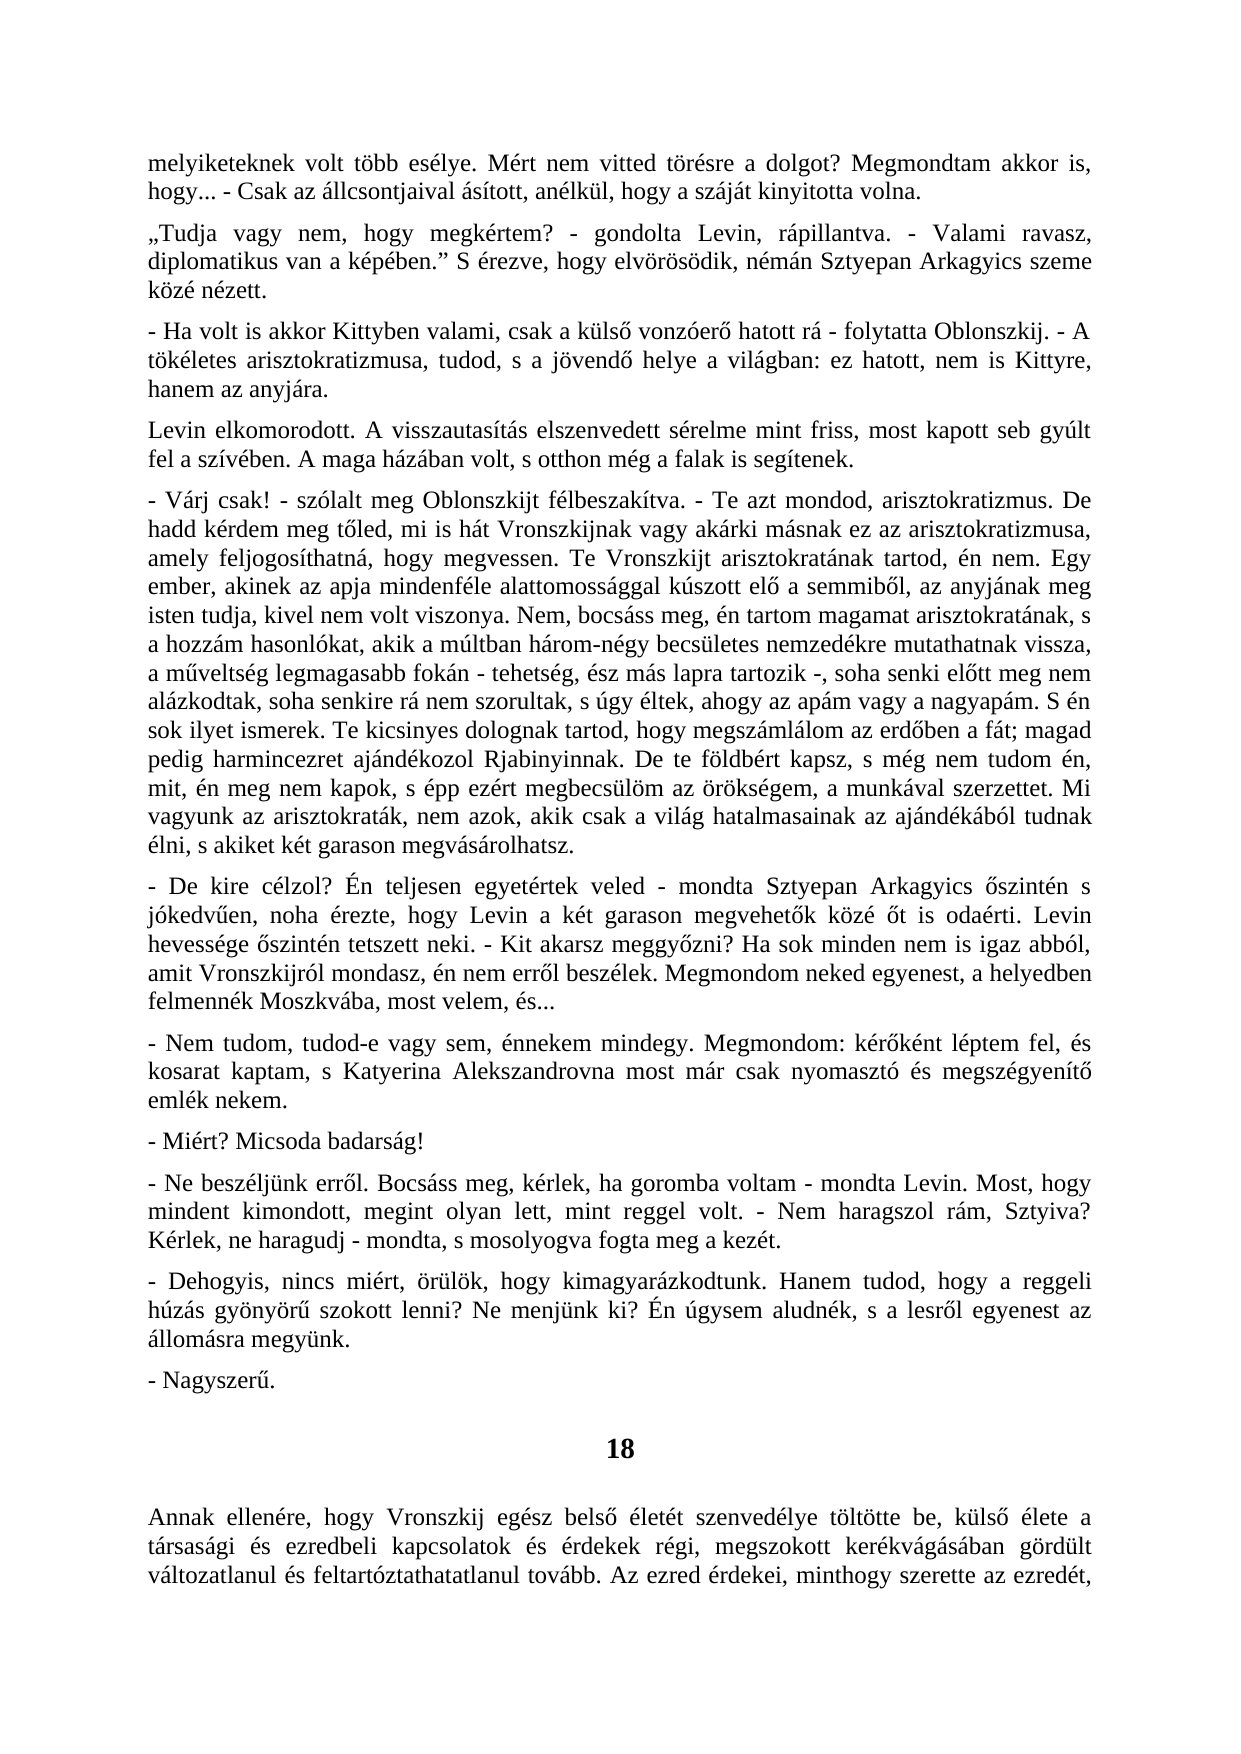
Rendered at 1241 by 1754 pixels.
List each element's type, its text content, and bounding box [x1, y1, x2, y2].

text - Dehogyis, nincs miért, örülök, hogy kimagyarázkodtunk. Hanem tudod, hogy a reggeli húzás gyönyörű szokott lenni? Ne menjünk ki? Én úgysem aludnék, s a lesről egyenest az állomásra megyünk. [148, 1266, 1093, 1353]
text - Nagyszerű. [148, 1365, 1093, 1394]
text - Várj csak! - szólalt meg Oblonszkijt félbeszakítva. - Te azt mondod, arisztokratizmus. De hadd kérdem meg tőled, mi is hát Vronszkijnak vagy akárki másnak ez az arisztokratizmusa, amely feljogosíthatná, hogy megvessen. Te Vronszkijt arisztokratának tartod, én nem. Egy ember, akinek az apja mindenféle alattomossággal kúszott elő a semmiből, az anyjának meg isten tudja, kivel nem volt viszonya. Nem, bocsáss meg, én tartom magamat arisztokratának, s a hozzám hasonlókat, akik a múltban három-négy becsületes nemzedékre mutathatnak vissza, a műveltség legmagasabb fokán - tehetség, ész más lapra tartozik -, soha senki előtt meg nem alázkodtak, soha senkire rá nem szorultak, s úgy éltek, ahogy az apám vagy a nagyapám. S én sok ilyet ismerek. Te kicsinyes dolognak tartod, hogy megszámlálom az erdőben a fát; magad pedig harmincezret ajándékozol Rjabinyinnak. De te földbért kapsz, s még nem tudom én, mit, én meg nem kapok, s épp ezért megbecsülöm az örökségem, a munkával szerzettet. Mi vagyunk az arisztokraták, nem azok, akik csak a világ hatalmasainak az ajándékából tudnak élni, s akiket két garason megvásárolhatsz. [148, 485, 1093, 859]
text „Tudja vagy nem, hogy megkértem? - gondolta Levin, rápillantva. - Valami ravasz, diplomatikus van a képében.” S érezve, hogy elvörösödik, némán Sztyepan Arkagyics szeme közé nézett. [148, 218, 1093, 304]
subtitle 18 [148, 1431, 1093, 1465]
text - Ha volt is akkor Kittyben valami, csak a külső vonzóerő hatott rá - folytatta Oblonszkij. - A tökéletes arisztokratizmusa, tudod, s a jövendő helye a világban: ez hatott, nem is Kittyre, hanem az anyjára. [148, 316, 1093, 403]
text - Nem tudom, tudod-e vagy sem, énnekem mindegy. Megmondom: kérőként léptem fel, és kosarat kaptam, s Katyerina Alekszandrovna most már csak nyomasztó és megszégyenítő emlék nekem. [148, 1028, 1093, 1114]
text Levin elkomorodott. A visszautasítás elszenvedett sérelme mint friss, most kapott seb gyúlt fel a szívében. A maga házában volt, s otthon még a falak is segítenek. [148, 415, 1093, 473]
text - Miért? Micsoda badarság! [148, 1126, 1093, 1155]
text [148, 1502, 1093, 1589]
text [148, 148, 1093, 205]
text - Ne beszéljünk erről. Bocsáss meg, kérlek, ha goromba voltam - mondta Levin. Most, hogy mindent kimondott, megint olyan lett, mint reggel volt. - Nem haragszol rám, Sztyiva? Kérlek, ne haragudj - mondta, s mosolyogva fogta meg a kezét. [148, 1168, 1093, 1254]
text - De kire célzol? Én teljesen egyetértek veled - mondta Sztyepan Arkagyics őszintén s jókedvűen, noha érezte, hogy Levin a két garason megvehetők közé őt is odaérti. Levin hevessége őszintén tetszett neki. - Kit akarsz meggyőzni? Ha sok minden nem is igaz abból, amit Vronszkijról mondasz, én nem erről beszélek. Megmondom neked egyenest, a helyedben felmennék Moszkvába, most velem, és... [148, 871, 1093, 1015]
